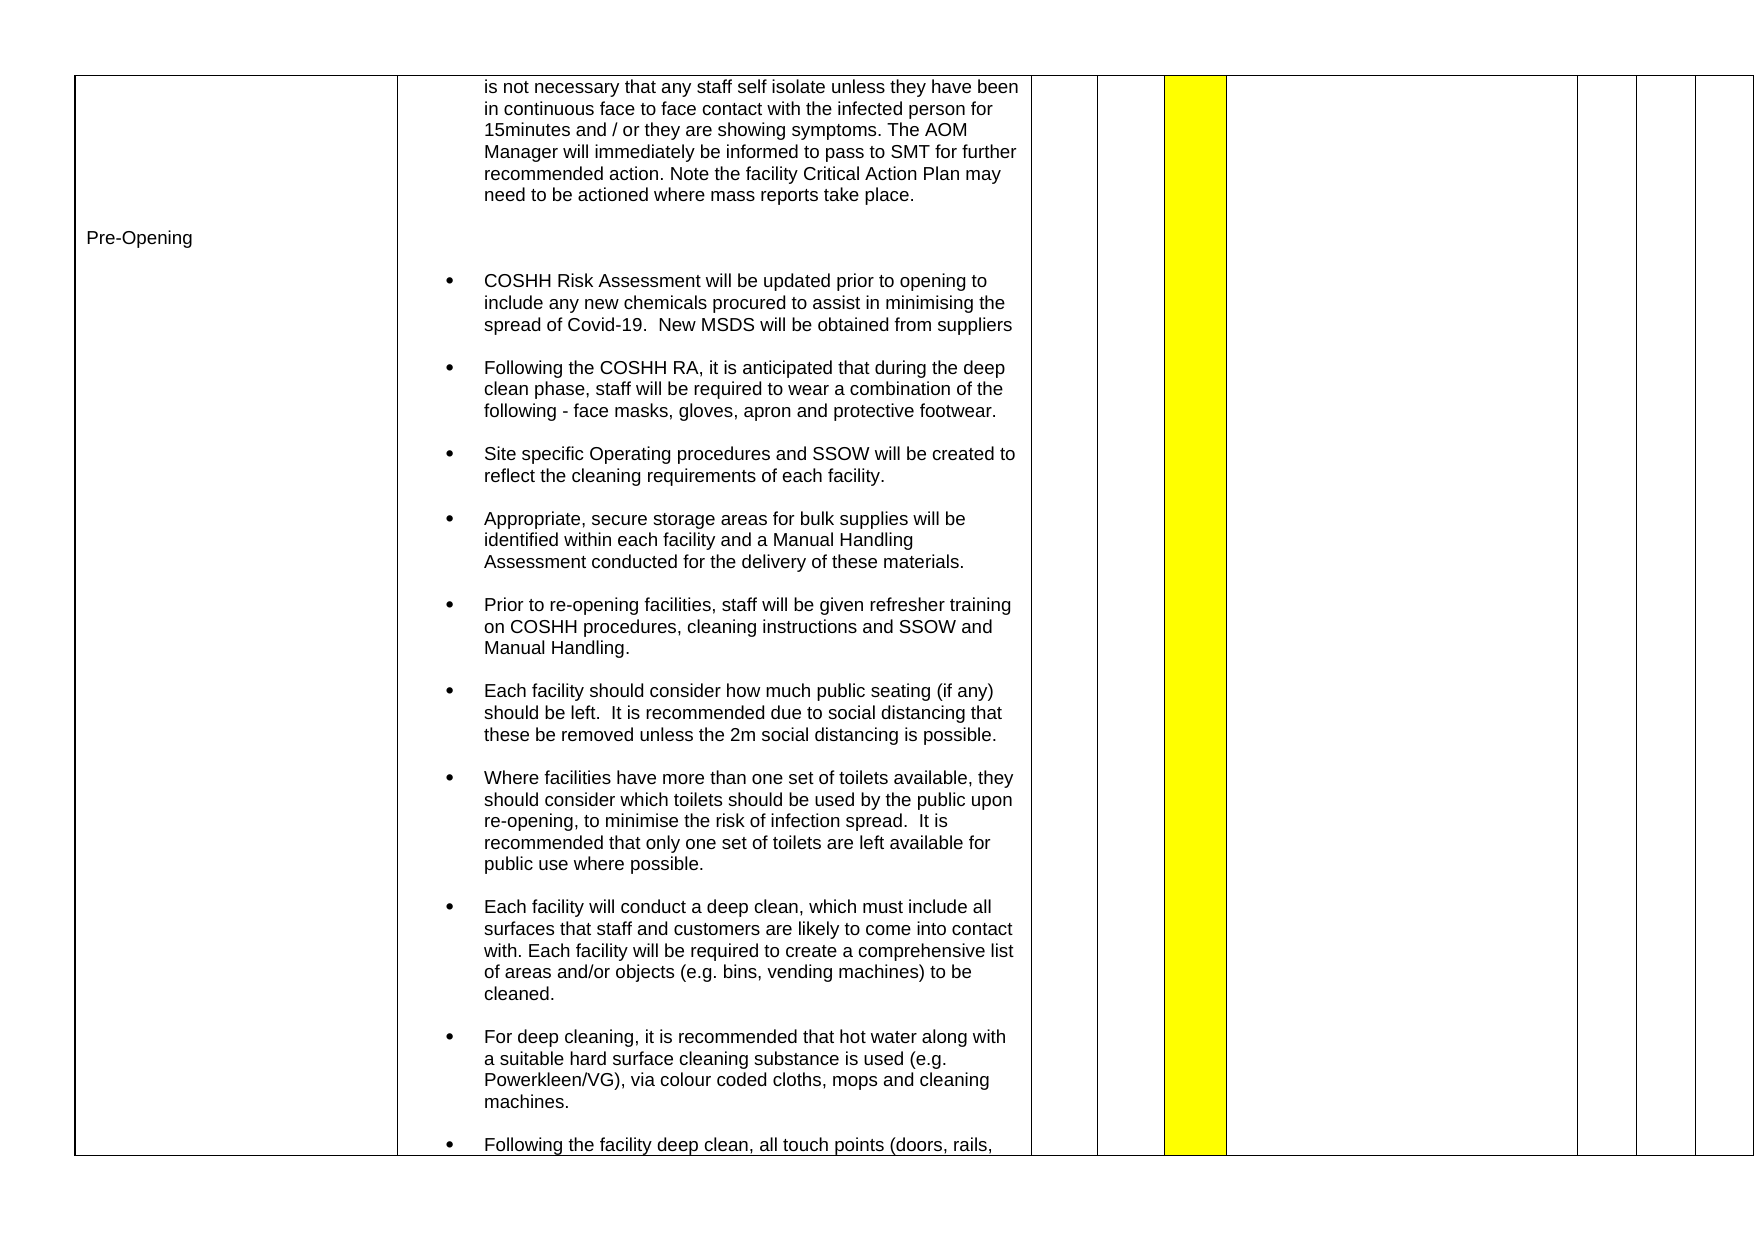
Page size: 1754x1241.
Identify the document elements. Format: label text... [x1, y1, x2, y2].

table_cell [76, 76, 397, 1155]
table_cell 8M [1165, 76, 1226, 1155]
table_cell 4 [1098, 76, 1164, 1155]
table_cell [1696, 76, 1753, 1155]
table_cell [1227, 76, 1577, 1155]
table_cell 2 [1032, 76, 1097, 1155]
table_cell [1578, 76, 1636, 1155]
table_cell [1637, 76, 1695, 1155]
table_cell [398, 76, 1031, 1155]
